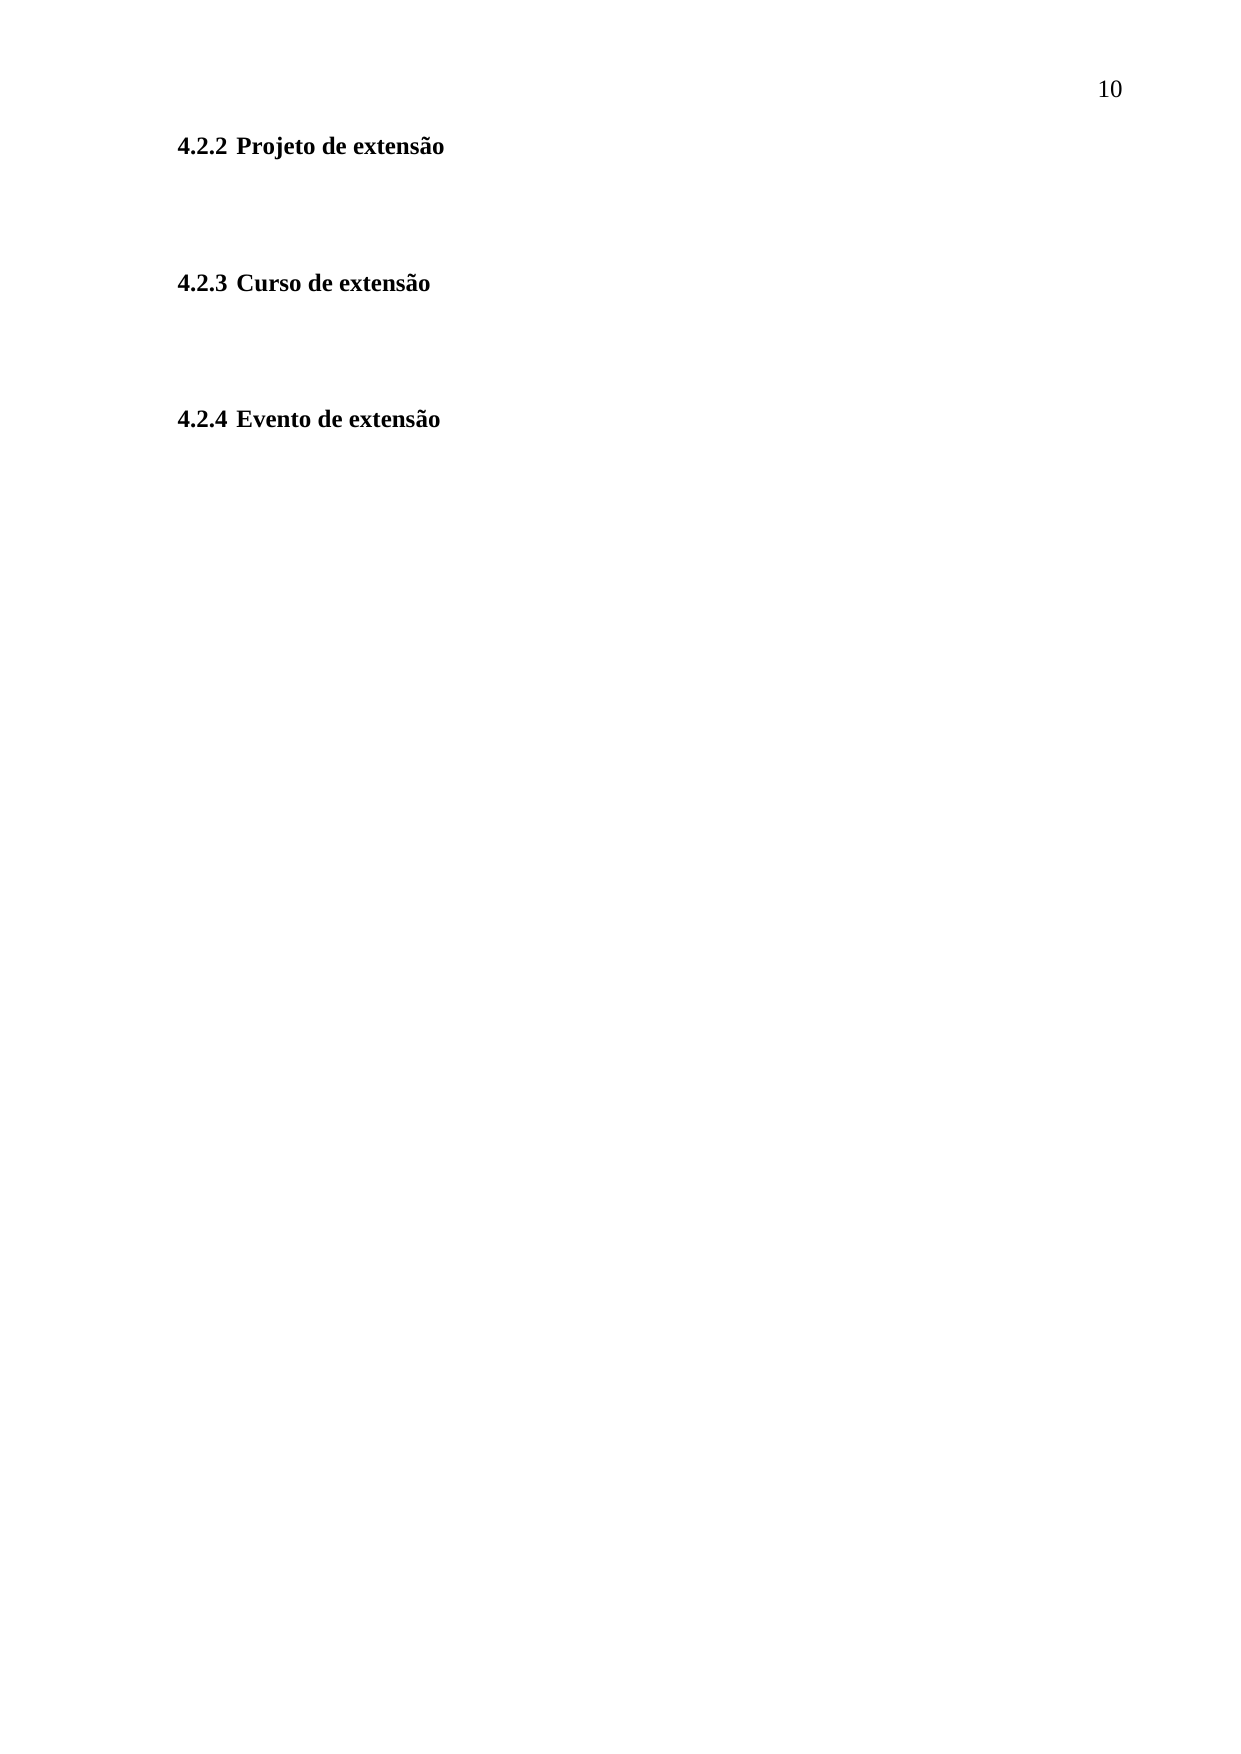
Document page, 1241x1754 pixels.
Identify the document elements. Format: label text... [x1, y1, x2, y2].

subtitle Curso de extensão [177, 268, 1122, 296]
subtitle Evento de extensão [177, 404, 1122, 433]
subtitle Projeto de extensão [177, 131, 1122, 160]
